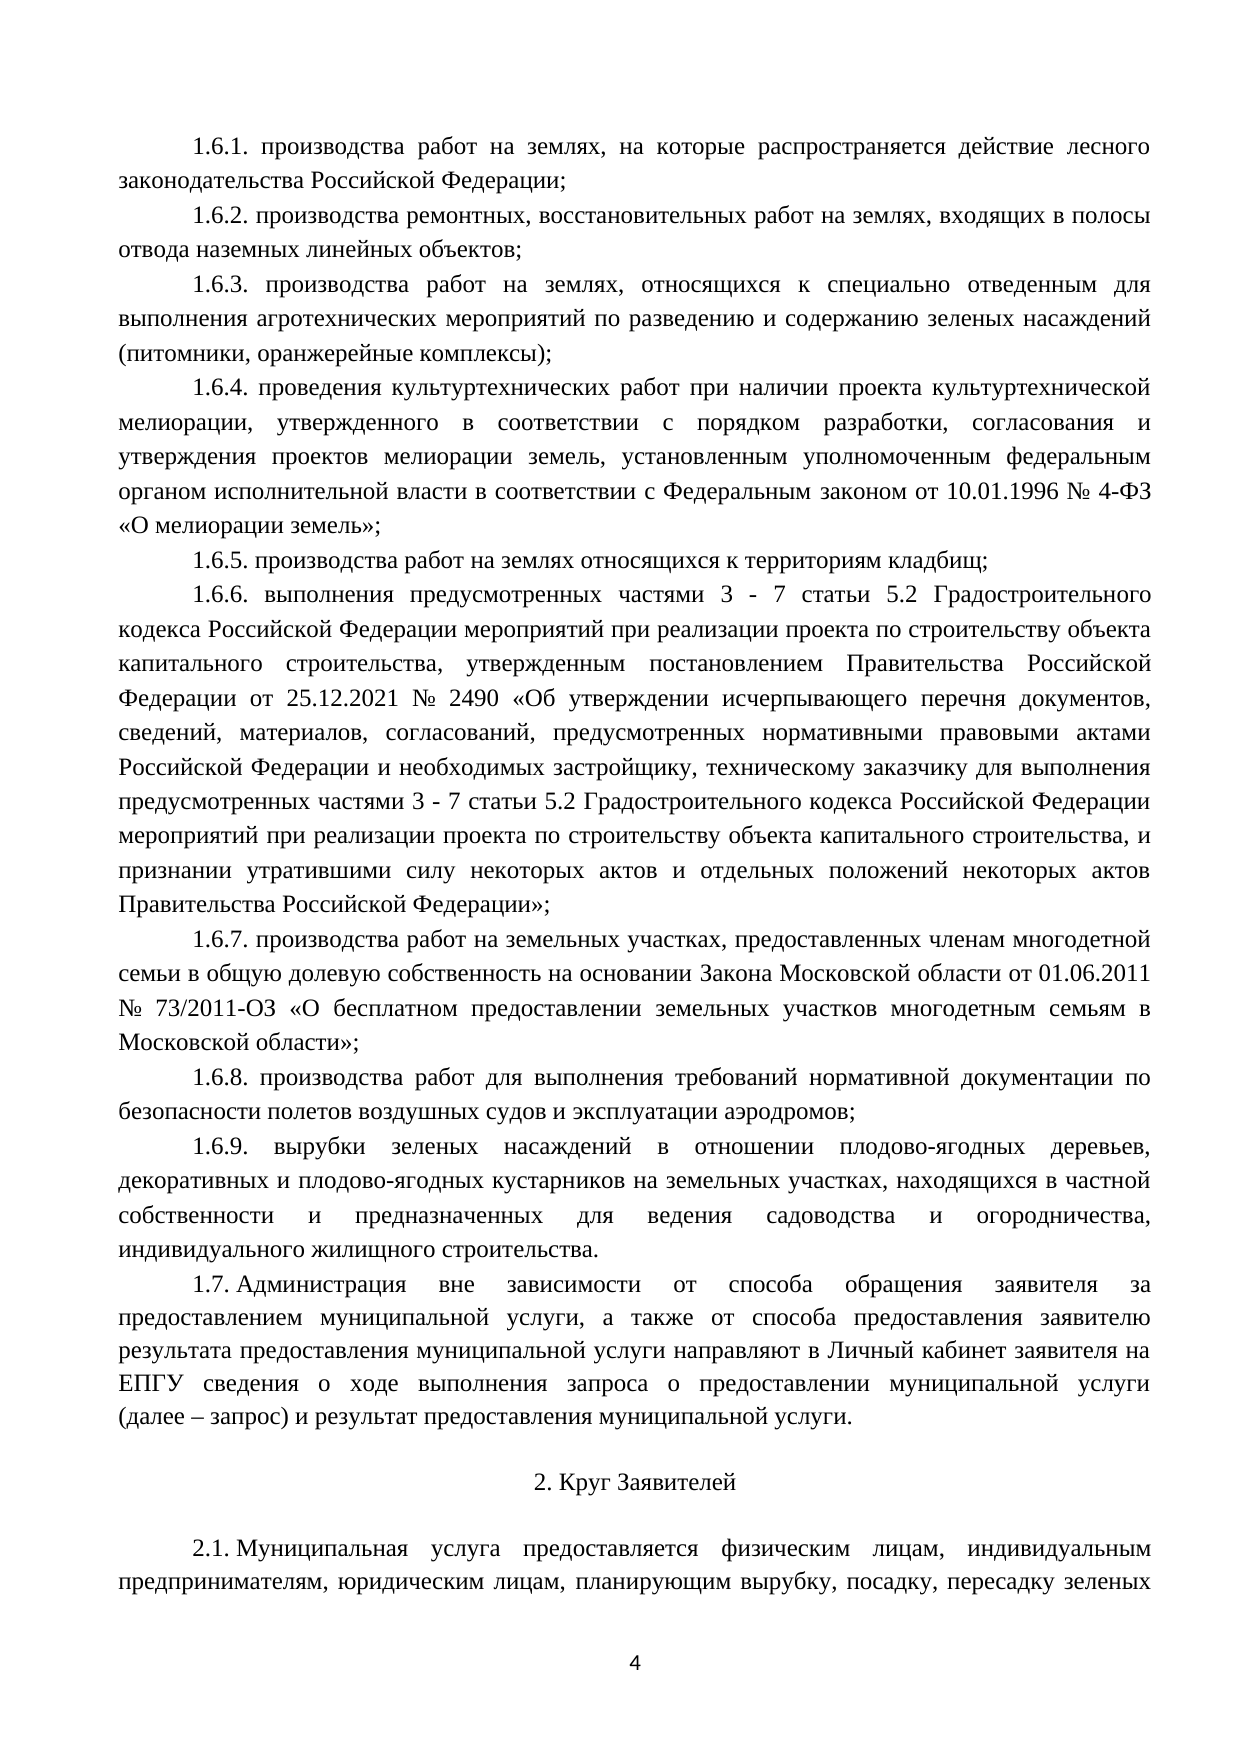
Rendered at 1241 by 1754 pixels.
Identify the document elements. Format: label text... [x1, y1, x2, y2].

text 1.6.5. производства работ на землях относящихся к территориям кладбищ; [118, 545, 1152, 573]
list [118, 1533, 1152, 1595]
text 1.6.7. производства работ на земельных участках, предоставленных членам многодетной семьи в общую долевую собственность на основании Закона Московской области от 01.06.2011 № 73/2011-ОЗ «О бесплатном предоставлении земельных участков многодетным семьям в Московской области»; [118, 924, 1152, 1056]
text 1.6.9. вырубки зеленых насаждений в отношении плодово-ягодных деревьев, декоративных и плодово-ягодных кустарников на земельных участках, находящихся в частной собственности и предназначенных для ведения садоводства и огородничества, индивидуального жилищного строительства. [118, 1131, 1152, 1263]
text 1.6.8. производства работ для выполнения требований нормативной документации по безопасности полетов воздушных судов и эксплуатации аэродромов; [118, 1062, 1152, 1125]
list Круг Заявителей [118, 1467, 1152, 1496]
text 1.6.3. производства работ на землях, относящихся к специально отведенным для выполнения агротехнических мероприятий по разведению и содержанию зеленых насаждений (питомники, оранжерейные комплексы); [118, 269, 1152, 367]
list Администрация вне зависимости от способа обращения заявителя за предоставлением муниципальной услуги, а также от способа предоставления заявителю результата предоставления муниципальной услуги направляют в Личный кабинет заявителя на ЕПГУ сведения о ходе выполнения запроса о предоставлении муниципальной услуги (далее – запрос) и результат предоставления муниципальной услуги. [118, 1269, 1152, 1430]
text 1.6.4. проведения культуртехнических работ при наличии проекта культуртехнической мелиорации, утвержденного в соответствии с порядком разработки, согласования и утверждения проектов мелиорации земель, установленным уполномоченным федеральным органом исполнительной власти в соответствии с Федеральным законом от 10.01.1996 № 4-ФЗ «О мелиорации земель»; [118, 372, 1152, 539]
text 1.6.2. производства ремонтных, восстановительных работ на землях, входящих в полосы отвода наземных линейных объектов; [118, 200, 1152, 263]
text 1.6.1. производства работ на землях, на которые распространяется действие лесного законодательства Российской Федерации; [118, 131, 1152, 194]
text 1.6.6. выполнения предусмотренных частями 3 - 7 статьи 5.2 Градостроительного кодекса Российской Федерации мероприятий при реализации проекта по строительству объекта капитального строительства, утвержденным постановлением Правительства Российской Федерации от 25.12.2021 № 2490 «Об утверждении исчерпывающего перечня документов, сведений, материалов, согласований, предусмотренных нормативными правовыми актами Российской Федерации и необходимых застройщику, техническому заказчику для выполнения предусмотренных частями 3 - 7 статьи 5.2 Градостроительного кодекса Российской Федерации мероприятий при реализации проекта по строительству объекта капитального строительства, и признании утратившими силу некоторых актов и отдельных положений некоторых актов Правительства Российской Федерации»; [118, 579, 1152, 918]
